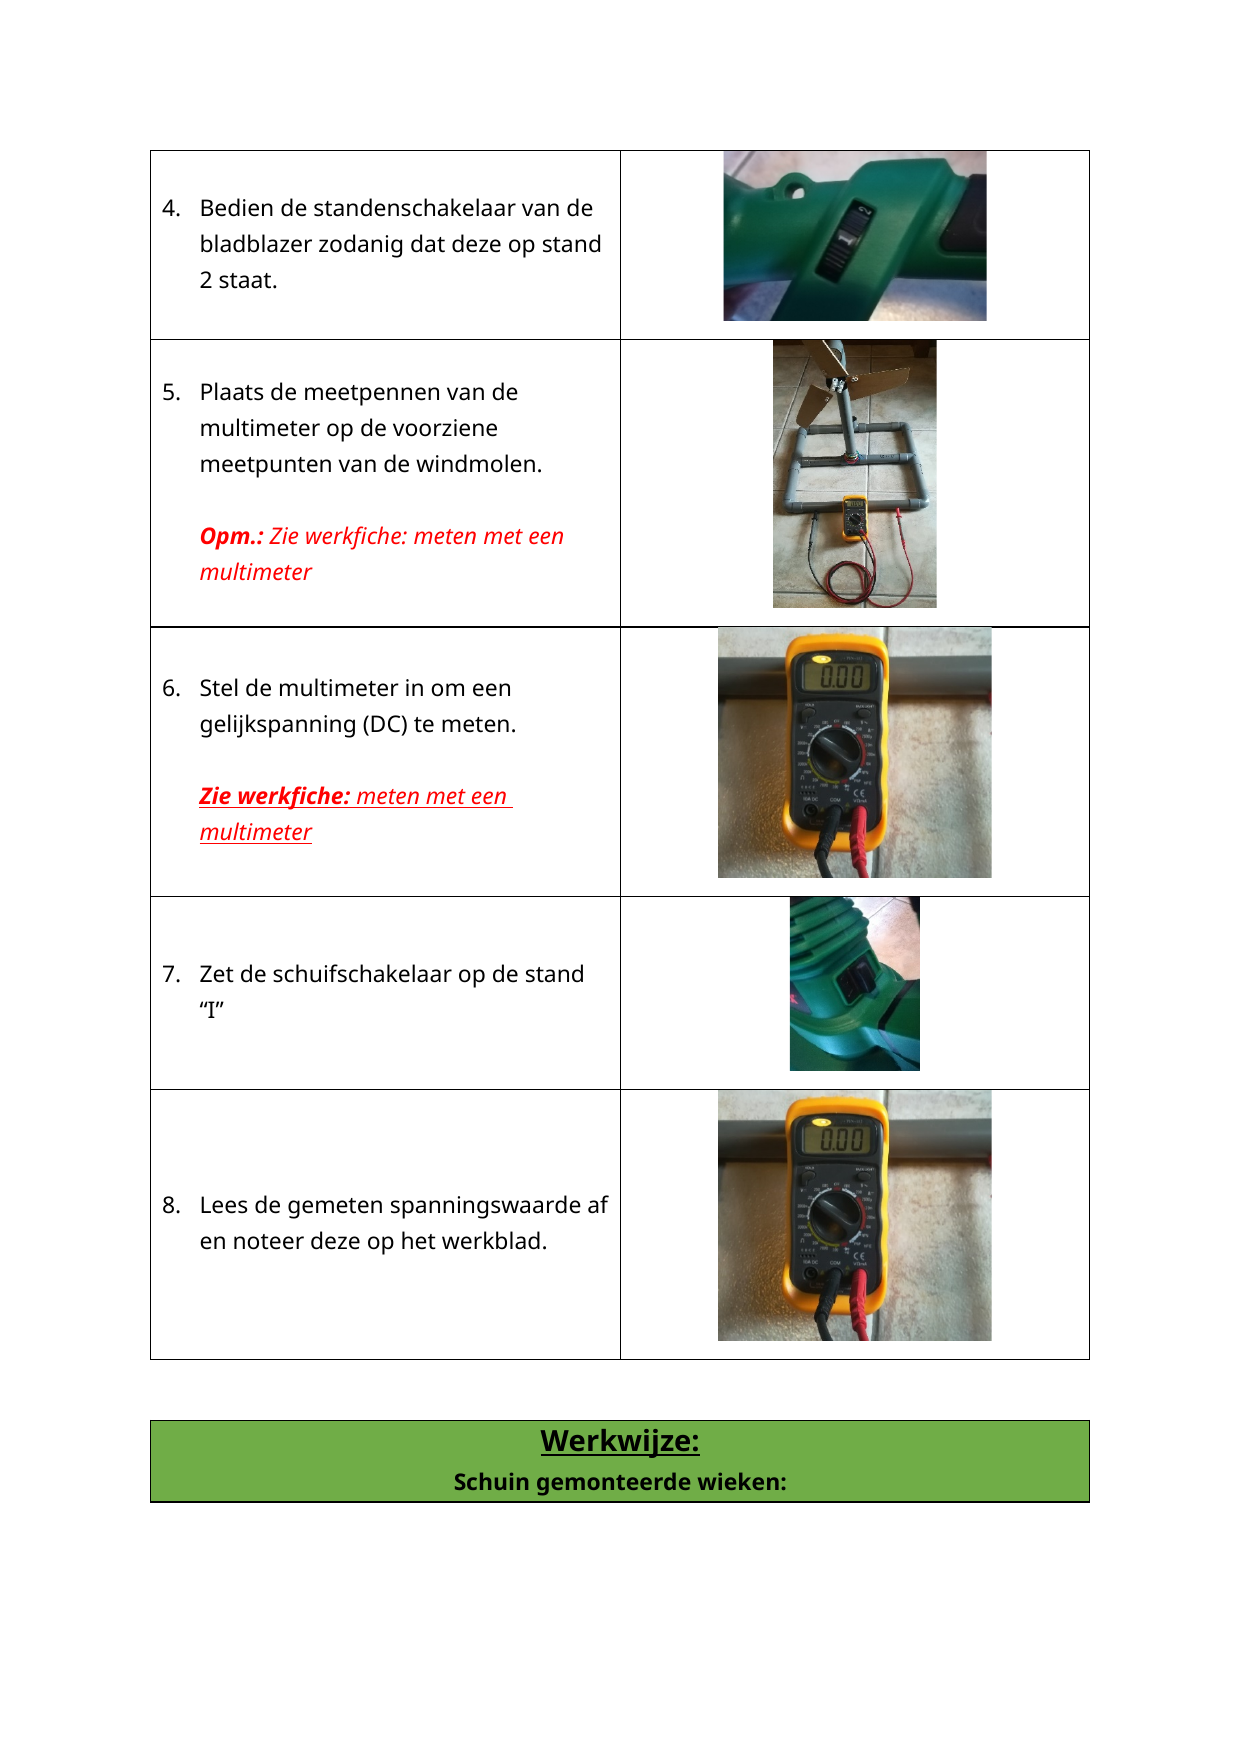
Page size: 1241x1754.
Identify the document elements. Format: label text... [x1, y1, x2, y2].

table_cell Plaats de meetpennen van de multimeter op de voorziene meetpunten van de windmolen. Opm.: Zie werkfiche: meten met een multimeter [151, 340, 620, 626]
table_cell [621, 897, 1089, 1089]
table_cell Stel de multimeter in om een gelijkspanning (DC) te meten. Zie werkfiche: meten met een multimeter [151, 628, 620, 896]
picture [773, 340, 937, 608]
table_header Werkwijze: Schuin gemonteerde wieken: [151, 1421, 1089, 1501]
table_cell [621, 628, 1089, 896]
table_cell Zet de schuifschakelaar op de stand “I” [151, 897, 620, 1089]
table_cell [621, 151, 1089, 339]
table_cell Lees de gemeten spanningswaarde af en noteer deze op het werkblad. [151, 1090, 620, 1359]
picture [724, 151, 987, 321]
picture [718, 1090, 992, 1341]
table_cell [621, 340, 1089, 626]
table_cell [621, 1090, 1089, 1359]
picture [789, 897, 920, 1071]
table_cell Bedien de standenschakelaar van de bladblazer zodanig dat deze op stand 2 staat. [151, 151, 620, 339]
picture [718, 627, 992, 878]
